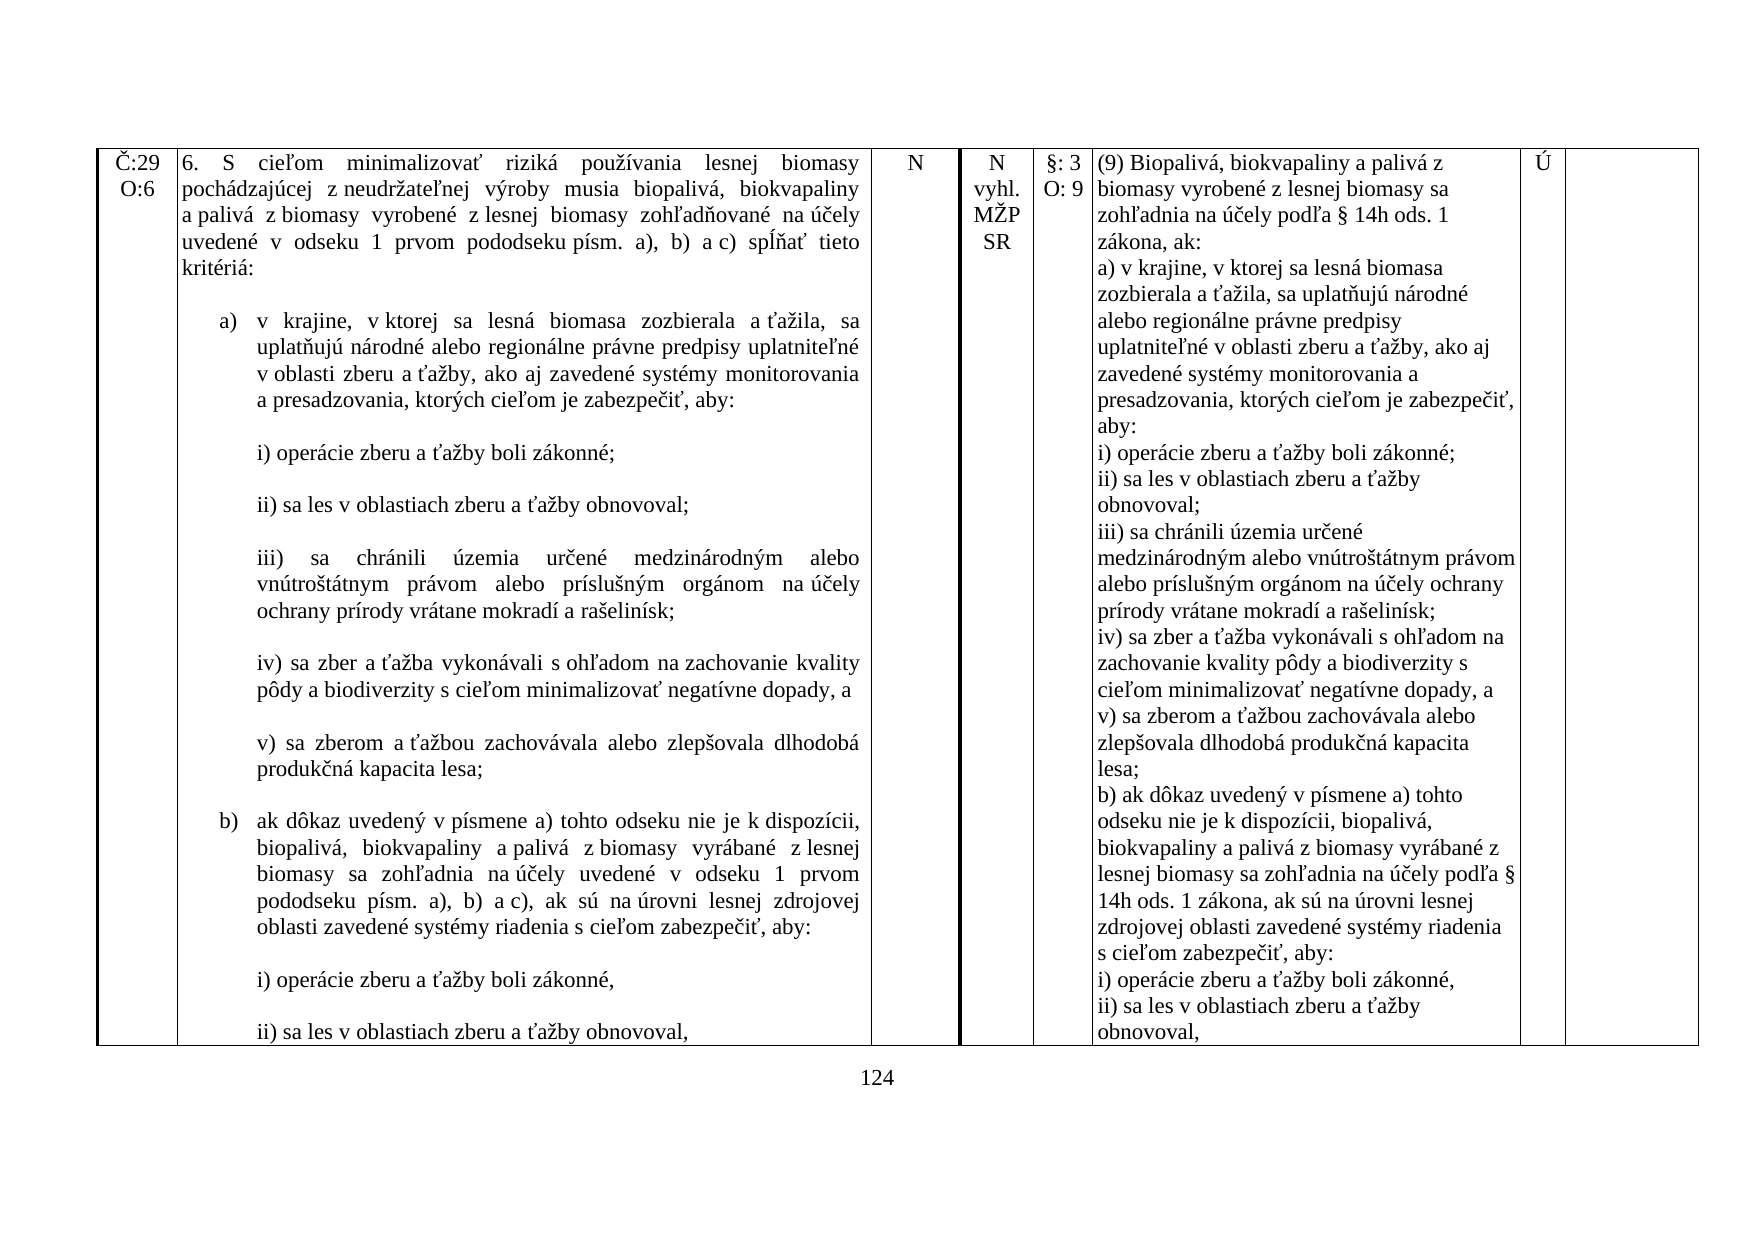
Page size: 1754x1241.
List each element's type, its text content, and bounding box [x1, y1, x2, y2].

table_cell N vyhl. MŽP SR [962, 149, 1033, 1045]
table_cell Č:29 O:6 [99, 149, 177, 1045]
table_cell [1566, 149, 1698, 1045]
table_cell N [872, 149, 958, 1045]
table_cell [1093, 149, 1520, 1045]
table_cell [178, 149, 871, 1045]
table_cell §: 3 O: 9 [1034, 149, 1092, 1045]
table_cell Ú [1521, 149, 1565, 1045]
